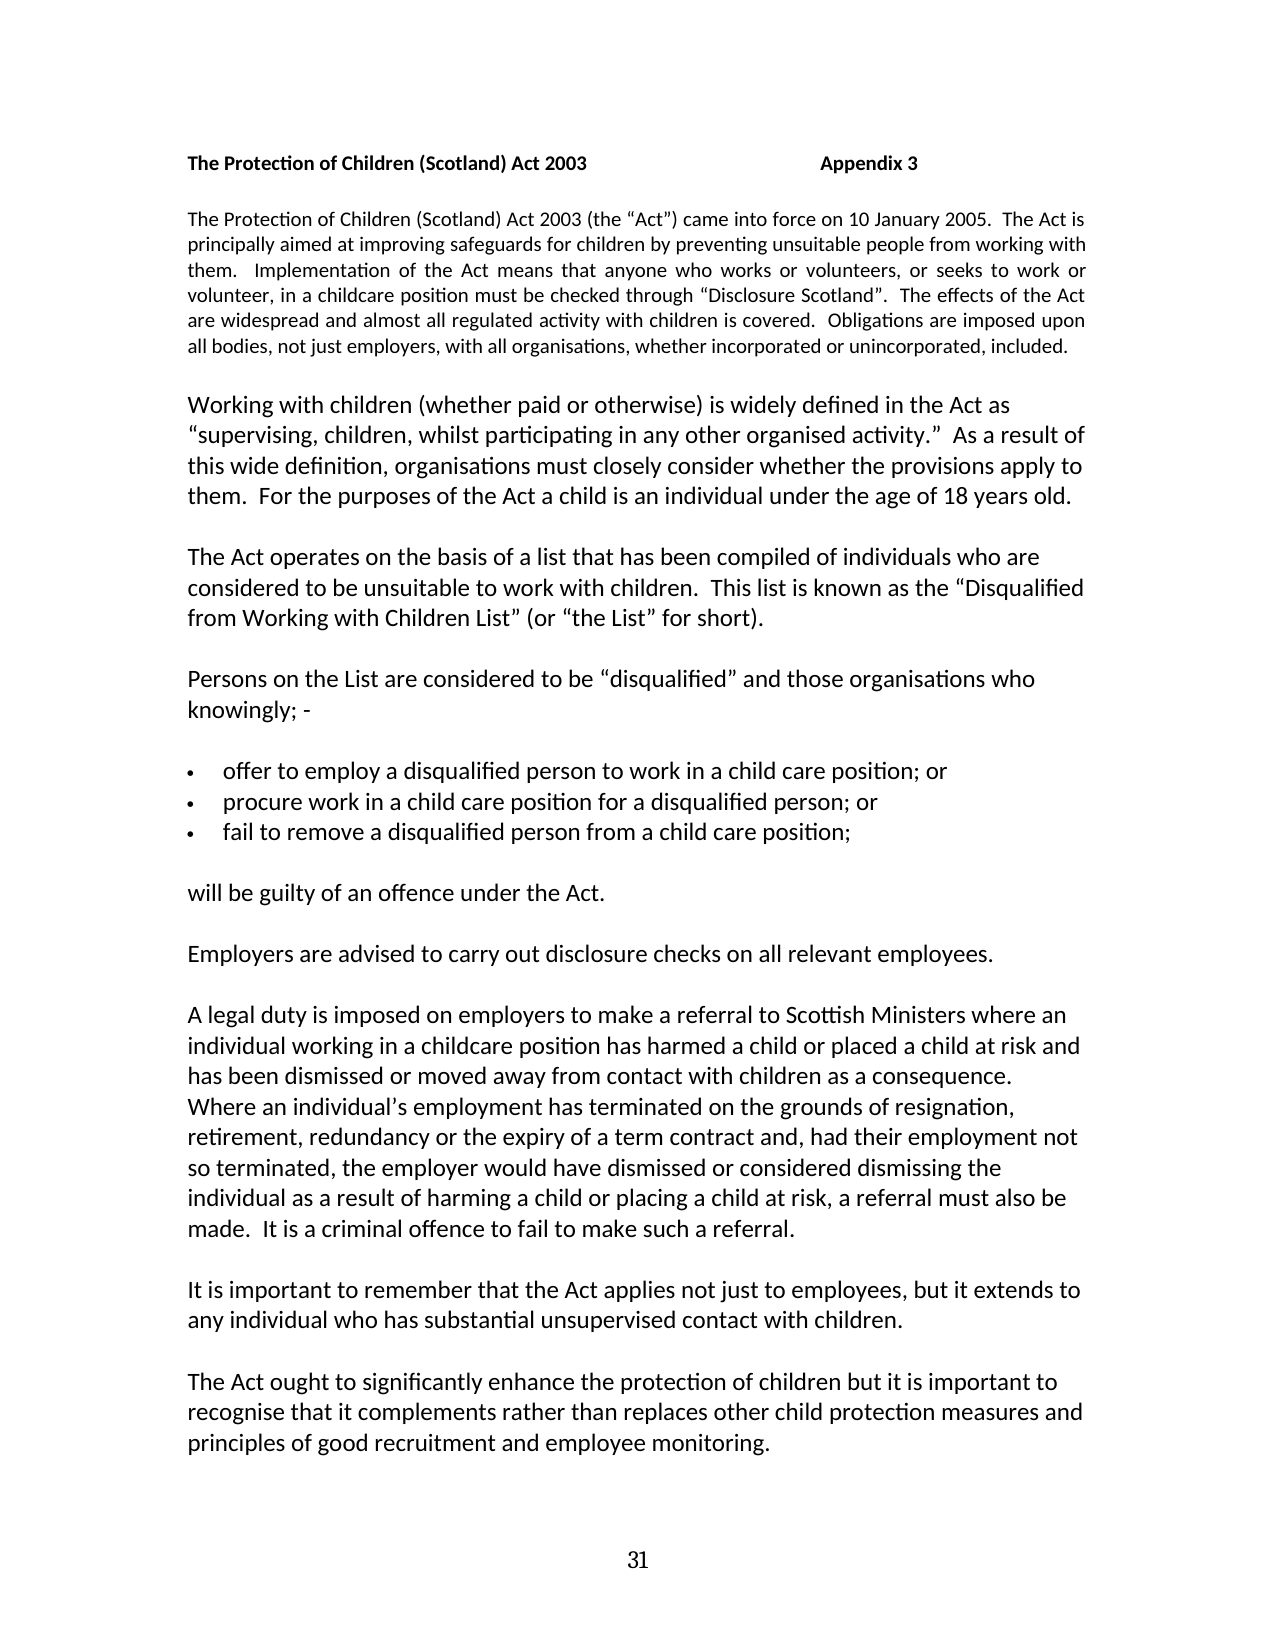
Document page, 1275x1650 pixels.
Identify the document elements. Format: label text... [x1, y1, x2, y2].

list offer to employ a disqualified person to work in a child care position; or [187, 755, 1088, 786]
list procure work in a child care position for a disqualified person; or [187, 786, 1088, 816]
text The Act ought to significantly enhance the protection of children but it is important to recognise that it complements rather than replaces other child protection measures and principles of good recruitment and employee monitoring. [187, 1366, 1088, 1457]
text The Protection of Children (Scotland) Act 2003 Appendix 3 [187, 150, 1088, 175]
text Persons on the List are considered to be “disqualified” and those organisations who knowingly; - [187, 664, 1088, 725]
text A legal duty is imposed on employers to make a referral to Scottish Ministers where an individual working in a childcare position has harmed a child or placed a child at risk and has been dismissed or moved away from contact with children as a consequence. Where an individual’s employment has terminated on the grounds of resignation, retirement, redundancy or the expiry of a term contract and, had their employment not so terminated, the employer would have dismissed or considered dismissing the individual as a result of harming a child or placing a child at risk, a referral must also be made. It is a criminal offence to fail to make such a referral. [187, 999, 1088, 1243]
text Employers are advised to carry out disclosure checks on all relevant employees. [187, 938, 1088, 969]
text Working with children (whether paid or otherwise) is widely defined in the Act as “supervising, children, whilst participating in any other organised activity.” As a result of this wide definition, organisations must closely consider whether the provisions apply to them. For the purposes of the Act a child is an individual under the age of 18 years old. [187, 389, 1088, 511]
text will be guilty of an offence under the Act. [187, 877, 1088, 908]
text The Protection of Children (Scotland) Act 2003 (the “Act”) came into force on 10 January 2005. The Act is principally aimed at improving safeguards for children by preventing unsuitable people from working with them. Implementation of the Act means that anyone who works or volunteers, or seeks to work or volunteer, in a childcare position must be checked through “Disclosure Scotland”. The effects of the Act are widespread and almost all regulated activity with children is covered. Obligations are imposed upon all bodies, not just employers, with all organisations, whether incorporated or unincorporated, included. [187, 206, 1088, 358]
list fail to remove a disqualified person from a child care position; [187, 816, 1088, 847]
text It is important to remember that the Act applies not just to employees, but it extends to any individual who has substantial unsupervised contact with children. [187, 1274, 1088, 1335]
text The Act operates on the basis of a list that has been compiled of individuals who are considered to be unsuitable to work with children. This list is known as the “Disqualified from Working with Children List” (or “the List” for short). [187, 542, 1088, 633]
